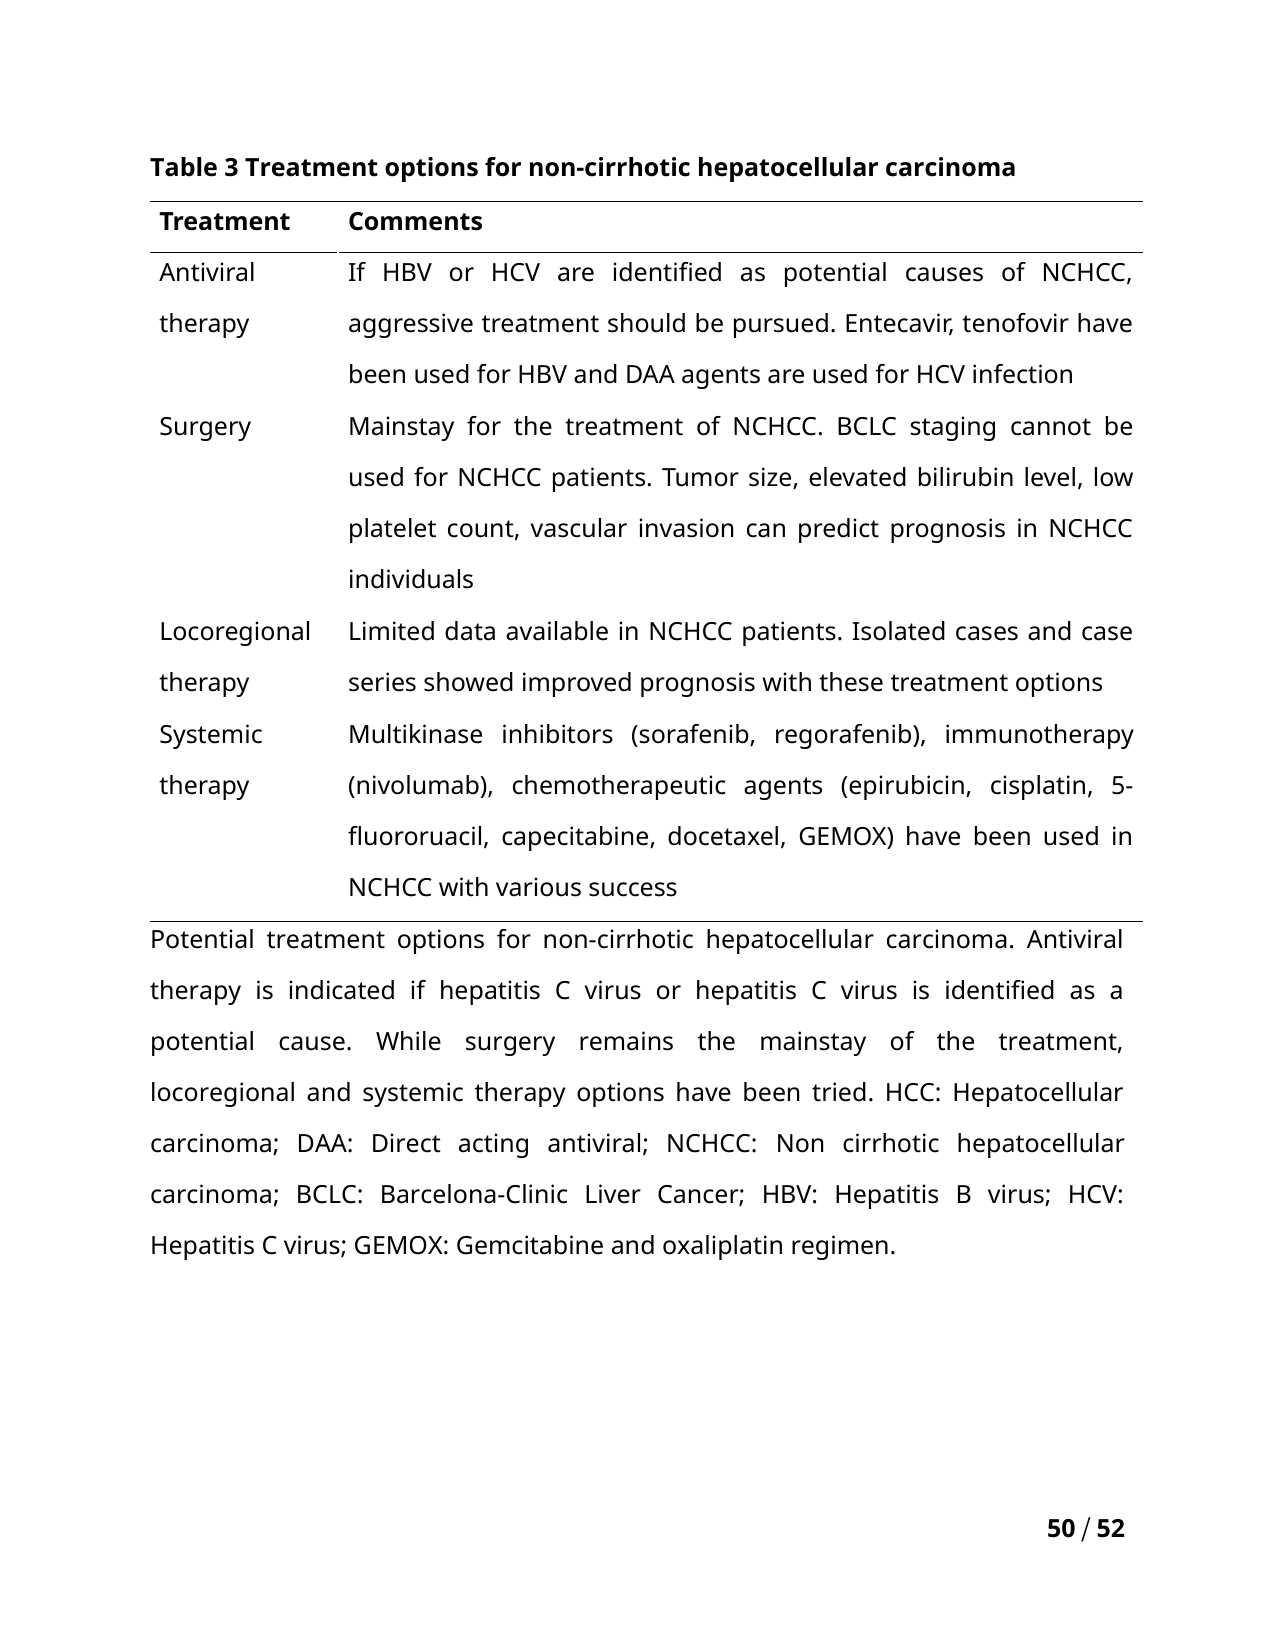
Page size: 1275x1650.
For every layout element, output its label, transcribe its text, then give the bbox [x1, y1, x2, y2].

table_cell Mainstay for the treatment of NCHCC. BCLC staging cannot be used for NCHCC patients. Tumor size, elevated bilirubin level, low platelet count, vascular invasion can predict prognosis in NCHCC individuals [339, 407, 1143, 610]
table_cell Multikinase inhibitors (sorafenib, regorafenib), immunotherapy (nivolumab), chemotherapeutic agents (epirubicin, cisplatin, 5-fluororuacil, capecitabine, docetaxel, GEMOX) have been used in NCHCC with various success [339, 715, 1143, 921]
text Potential treatment options for non-cirrhotic hepatocellular carcinoma. Antiviral therapy is indicated if hepatitis C virus or hepatitis C virus is identified as a potential cause. While surgery remains the mainstay of the treatment, locoregional and systemic therapy options have been tried. HCC: Hepatocellular carcinoma; DAA: Direct acting antiviral; NCHCC: Non cirrhotic hepatocellular carcinoma; BCLC: Barcelona-Clinic Liver Cancer; HBV: Hepatitis B virus; HCV: Hepatitis C virus; GEMOX: Gemcitabine and oxaliplatin regimen. [150, 922, 1125, 1262]
table_cell Systemic therapy [150, 715, 337, 921]
table_cell Surgery [150, 407, 337, 610]
table_header Comments [339, 202, 1143, 252]
text Table 3 Treatment options for non-cirrhotic hepatocellular carcinoma [150, 150, 1125, 184]
table_cell Limited data available in NCHCC patients. Isolated cases and case series showed improved prognosis with these treatment options [339, 612, 1143, 713]
table_cell Antiviral therapy [150, 253, 337, 405]
table_cell If HBV or HCV are identified as potential causes of NCHCC, aggressive treatment should be pursued. Entecavir, tenofovir have been used for HBV and DAA agents are used for HCV infection [339, 253, 1143, 405]
table_header Treatment [150, 202, 337, 252]
table_cell Locoregional therapy [150, 612, 337, 713]
